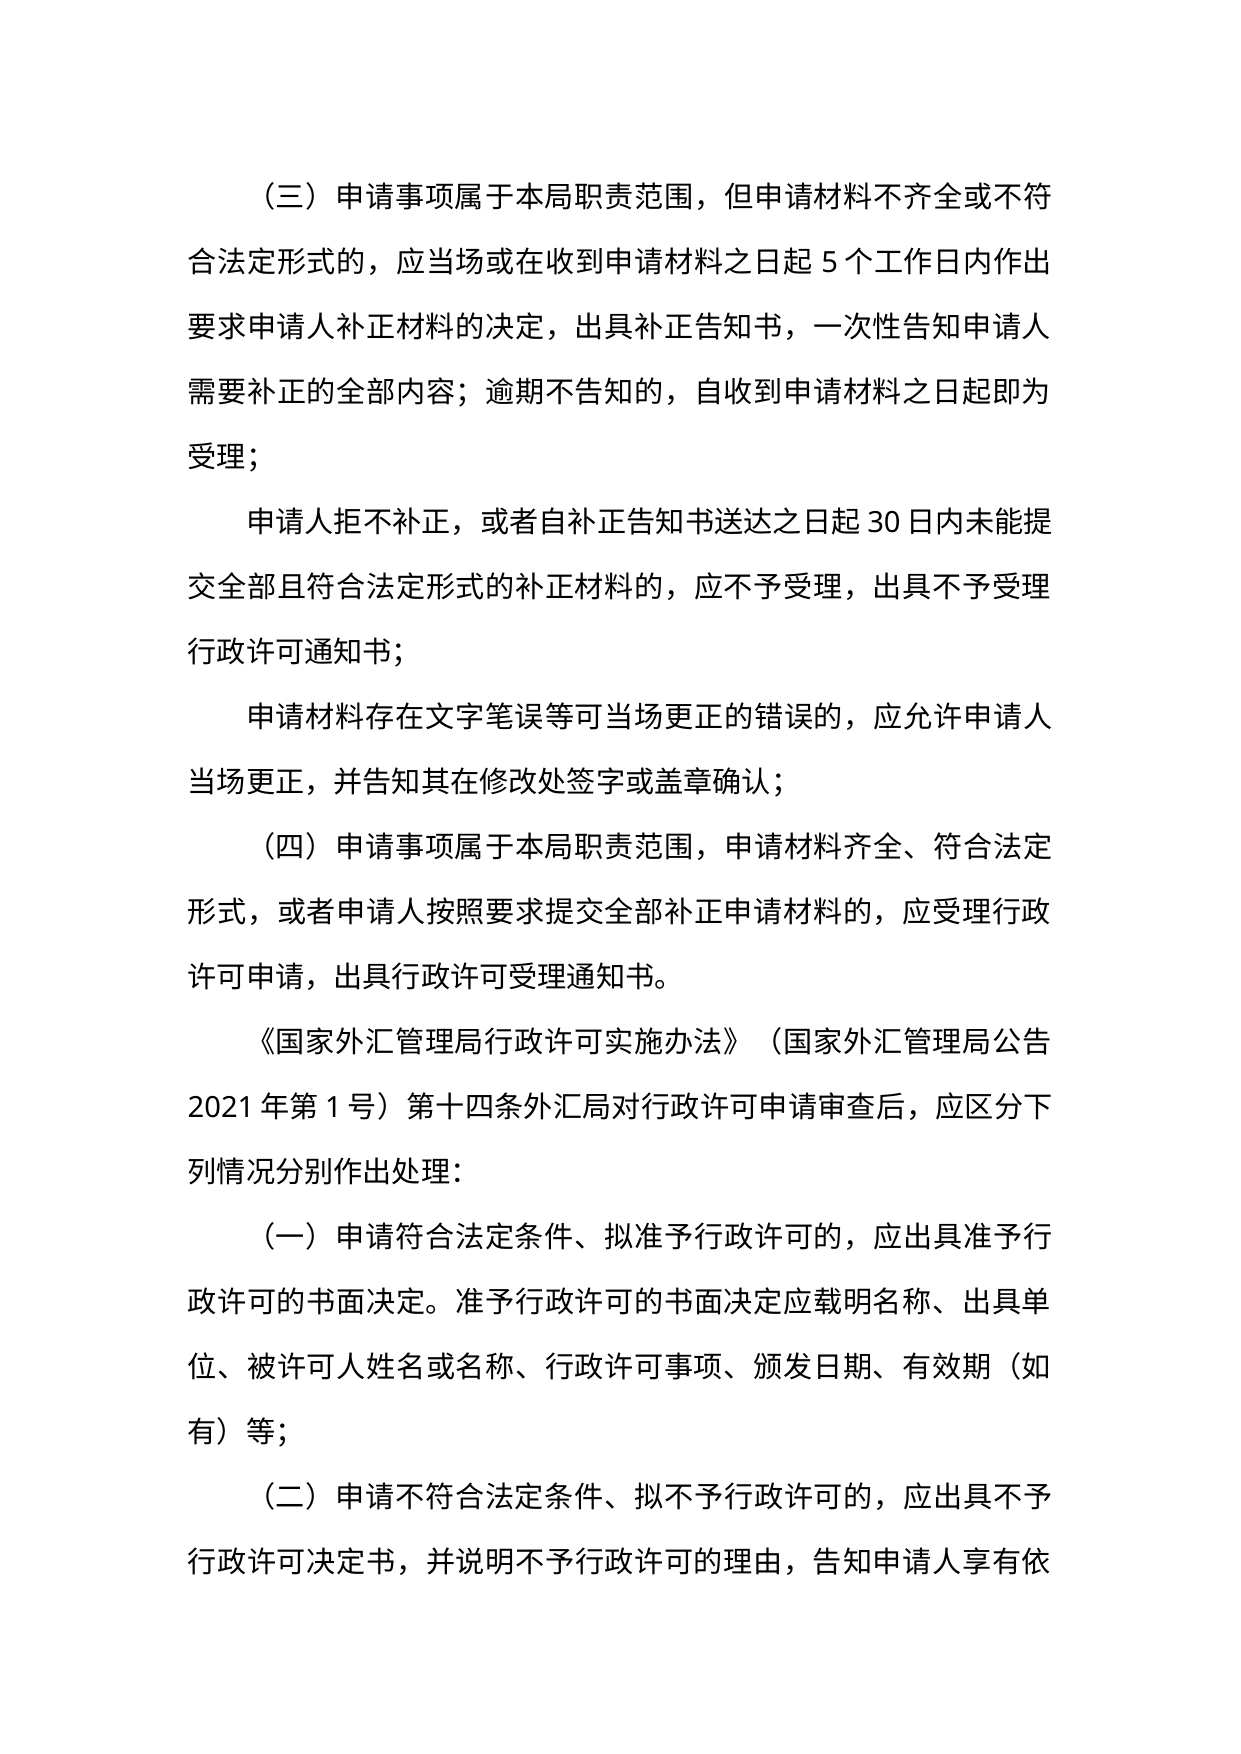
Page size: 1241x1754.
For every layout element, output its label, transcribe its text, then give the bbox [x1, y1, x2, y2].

text （三）申请事项属于本局职责范围，但申请材料不齐全或不符合法定形式的，应当场或在收到申请材料之日起5个工作日内作出要求申请人补正材料的决定，出具补正告知书，一次性告知申请人需要补正的全部内容；逾期不告知的，自收到申请材料之日起即为受理； [187, 162, 1053, 487]
text 《国家外汇管理局行政许可实施办法》（国家外汇管理局公告2021年第1号）第十四条外汇局对行政许可申请审查后，应区分下列情况分别作出处理： [187, 1007, 1053, 1202]
text （四）申请事项属于本局职责范围，申请材料齐全、符合法定形式，或者申请人按照要求提交全部补正申请材料的，应受理行政许可申请，出具行政许可受理通知书。 [187, 812, 1053, 1007]
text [187, 1462, 1053, 1592]
text 申请材料存在文字笔误等可当场更正的错误的，应允许申请人当场更正，并告知其在修改处签字或盖章确认； [187, 682, 1053, 812]
text 申请人拒不补正，或者自补正告知书送达之日起30日内未能提交全部且符合法定形式的补正材料的，应不予受理，出具不予受理行政许可通知书； [187, 487, 1053, 682]
text （一）申请符合法定条件、拟准予行政许可的，应出具准予行政许可的书面决定。准予行政许可的书面决定应载明名称、出具单位、被许可人姓名或名称、行政许可事项、颁发日期、有效期（如有）等； [187, 1202, 1053, 1462]
